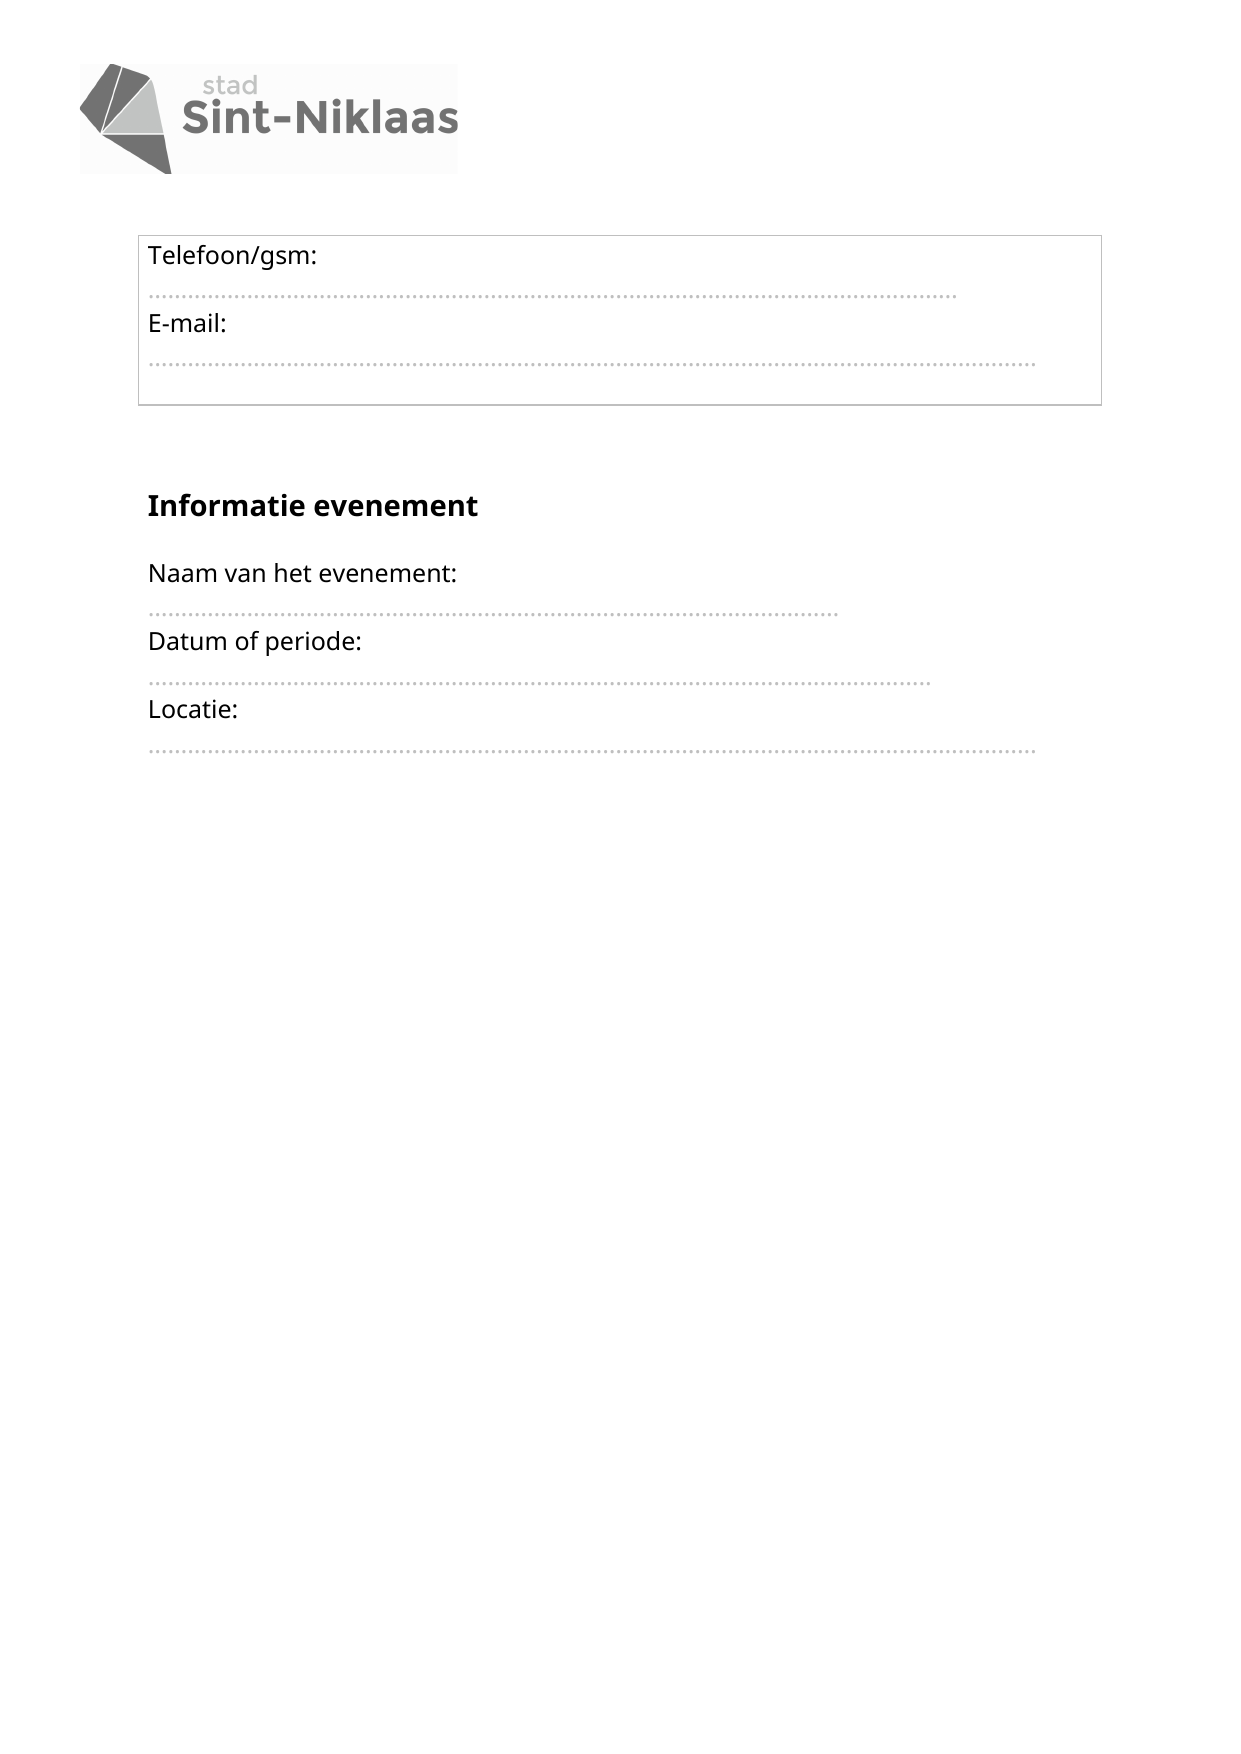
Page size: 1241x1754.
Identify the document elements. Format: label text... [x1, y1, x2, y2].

text Naam van het evenement:…………………………………………………………………………………………… [148, 556, 1092, 624]
text Locatie:……………………………………………………………………………………………………………………… [148, 692, 1092, 760]
text Telefoon/gsm:…………………………………………………………………………………………………………… [139, 236, 1101, 306]
text Informatie evenement [148, 485, 1092, 525]
text Datum of periode:……………………………………………………………………………………………………….. [148, 624, 1092, 692]
picture [79, 64, 458, 174]
text E-mail:……………………………………………………………………………………………………………………… [148, 306, 1092, 374]
